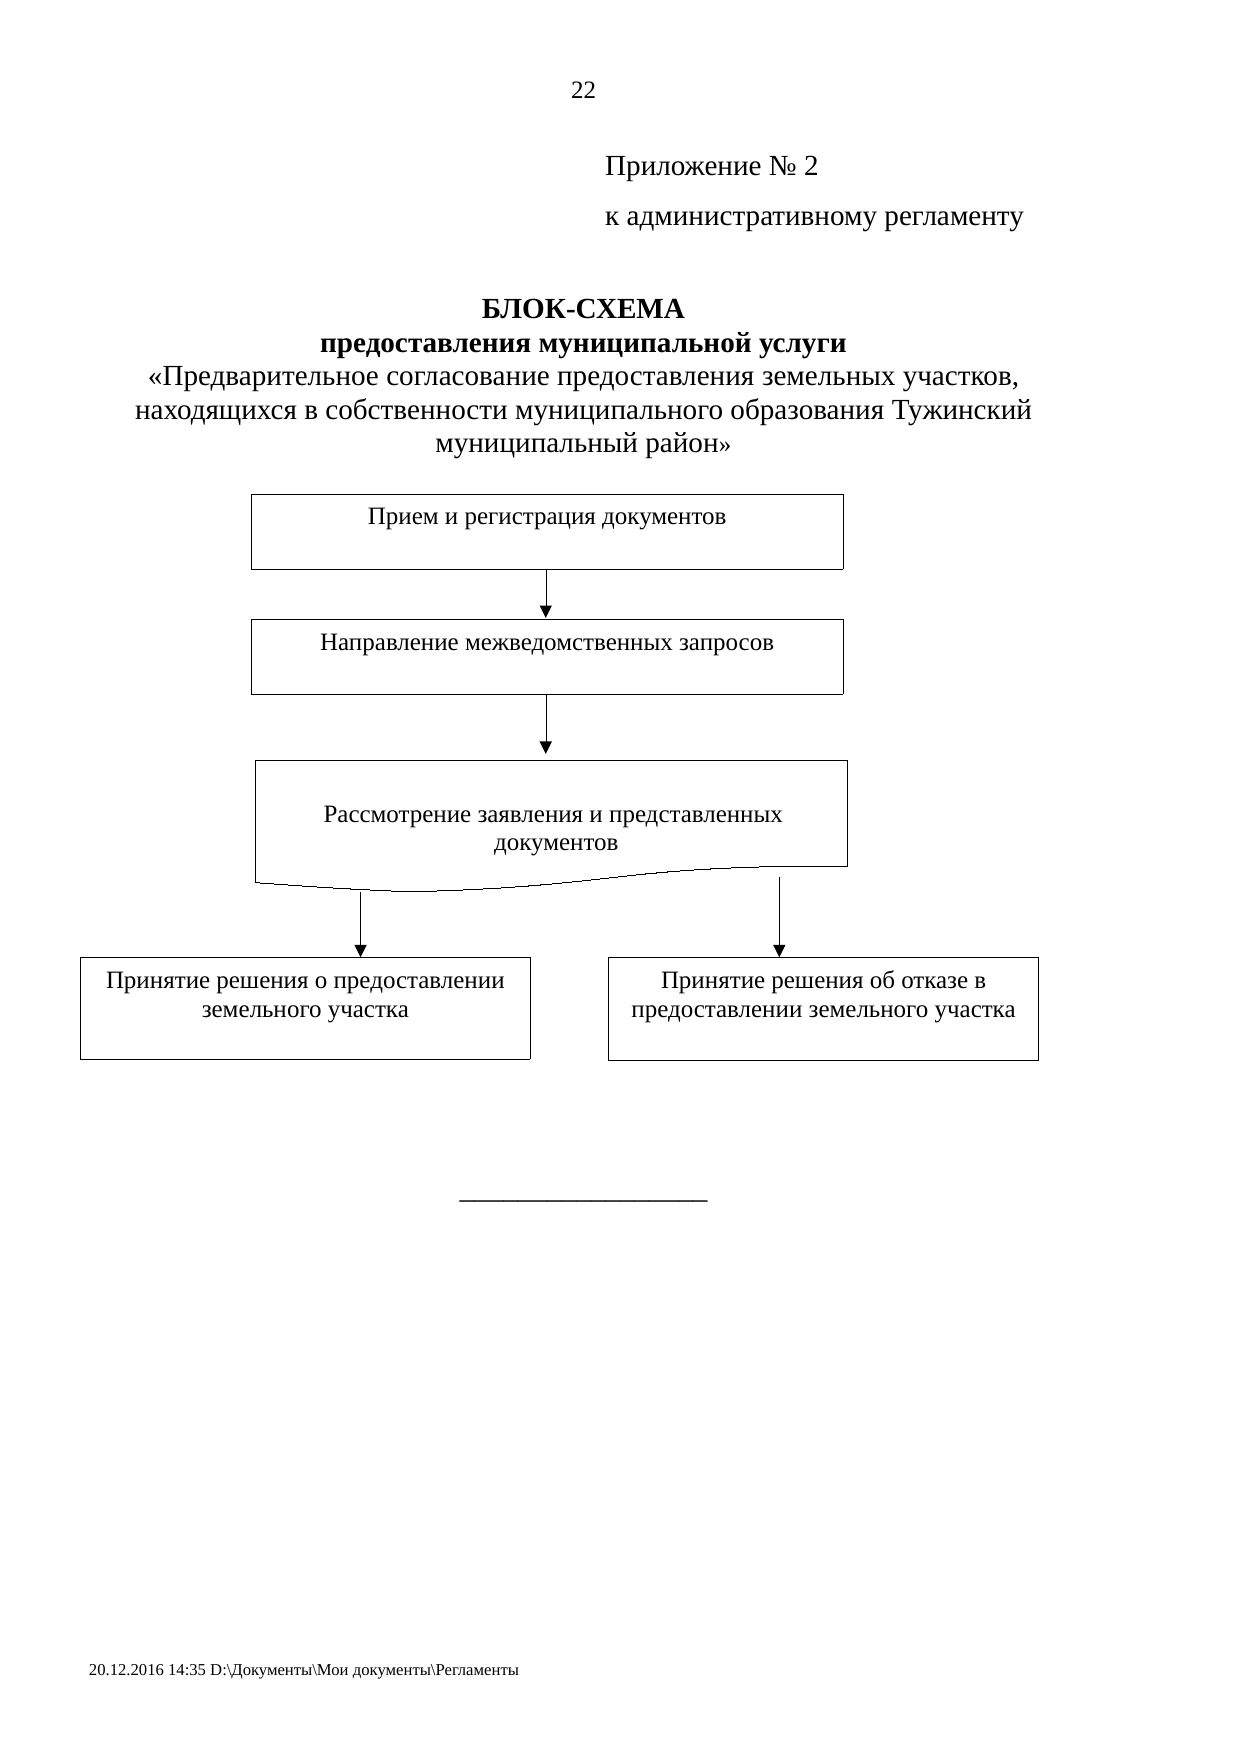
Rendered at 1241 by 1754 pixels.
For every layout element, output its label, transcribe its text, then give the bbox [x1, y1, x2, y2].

text БЛОК-СХЕМА [89, 291, 1078, 325]
subtitle Приложение № 2 [605, 148, 1078, 181]
text предоставления муниципальной услуги [89, 325, 1078, 358]
subtitle к административному регламенту [605, 198, 1078, 232]
text _________________ [89, 1171, 1078, 1204]
text «Предварительное согласование предоставления земельных участков, находящихся в собственности муниципального образования Тужинский муниципальный район» [89, 358, 1078, 459]
